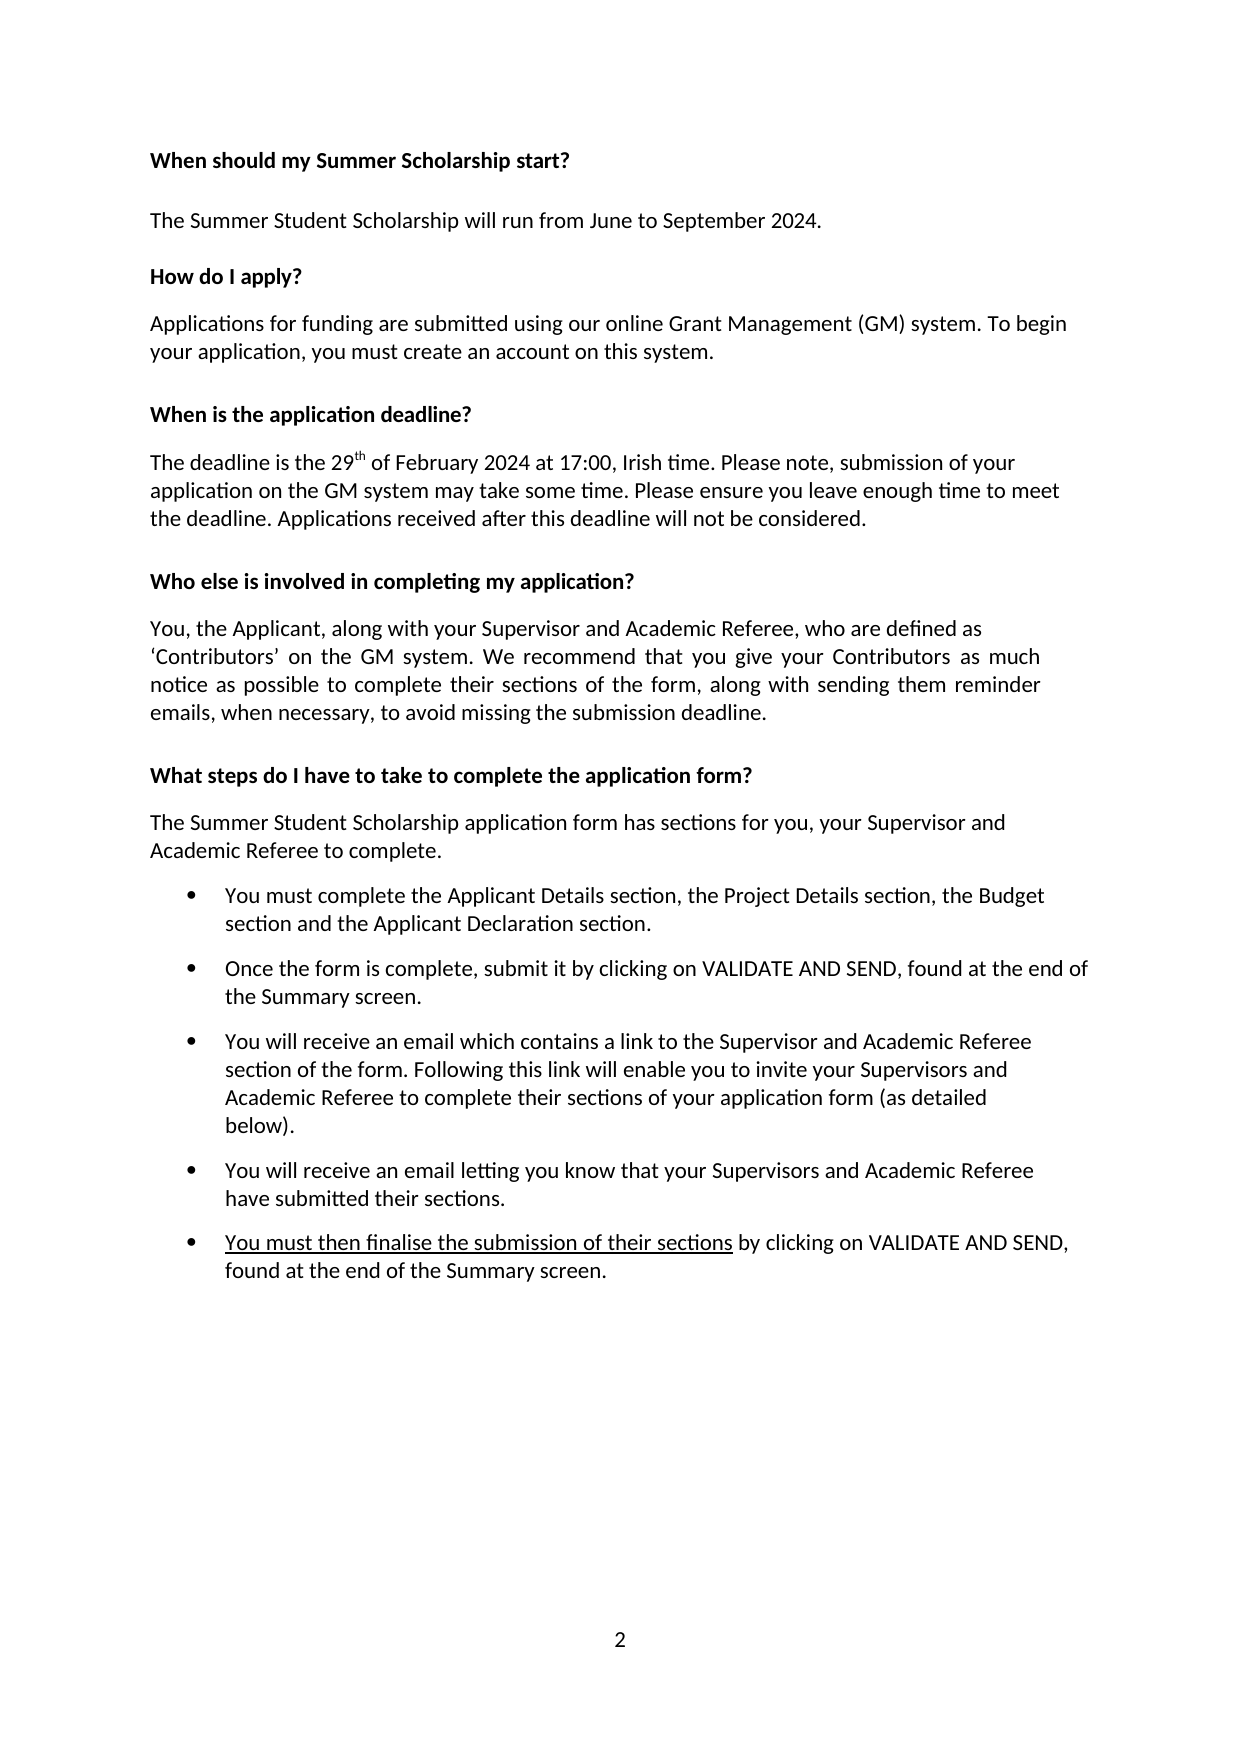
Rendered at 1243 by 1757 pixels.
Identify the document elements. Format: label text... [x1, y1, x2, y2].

list You must then finalise the submission of their sections by clicking on VALIDATE AND SEND, found at the end of the Summary screen. [187, 1228, 1070, 1284]
text Applications for funding are submitted using our online Grant Management (GM) system. To begin your application, you must create an account on this system. [150, 309, 1103, 365]
text The Summer Student Scholarship will run from June to September 2024. [150, 206, 1103, 234]
subtitle What steps do I have to take to complete the application form? [150, 761, 1103, 789]
subtitle Who else is involved in completing my application? [150, 567, 1103, 595]
subtitle When is the application deadline? [150, 400, 1103, 428]
text The deadline is the 29th of February 2024 at 17:00, Irish time. Please note, submission of your application on the GM system may take some time. Please ensure you leave enough time to meet the deadline. Applications received after this deadline will not be considered. [150, 448, 1083, 532]
list You will receive an email letting you know that your Supervisors and Academic Referee have submitted their sections. [187, 1156, 1035, 1212]
list You will receive an email which contains a link to the Supervisor and Academic Referee section of the form. Following this link will enable you to invite your Supervisors and Academic Referee to complete their sections of your application form (as detailed below). [187, 1027, 1060, 1139]
text The Summer Student Scholarship application form has sections for you, your Supervisor and Academic Referee to complete. [150, 808, 1083, 864]
text You, the Applicant, along with your Supervisor and Academic Referee, who are defined as ‘Contributors’ on the GM system. We recommend that you give your Contributors as much notice as possible to complete their sections of the form, along with sending them reminder emails, when necessary, to avoid missing the submission deadline. [150, 614, 1083, 726]
subtitle How do I apply? [150, 262, 1103, 290]
list Once the form is complete, submit it by clicking on VALIDATE AND SEND, found at the end of the Summary screen. [187, 954, 1088, 1010]
list You must complete the Applicant Details section, the Project Details section, the Budget section and the Applicant Declaration section. [187, 881, 1045, 937]
subtitle When should my Summer Scholarship start? [150, 147, 1103, 174]
